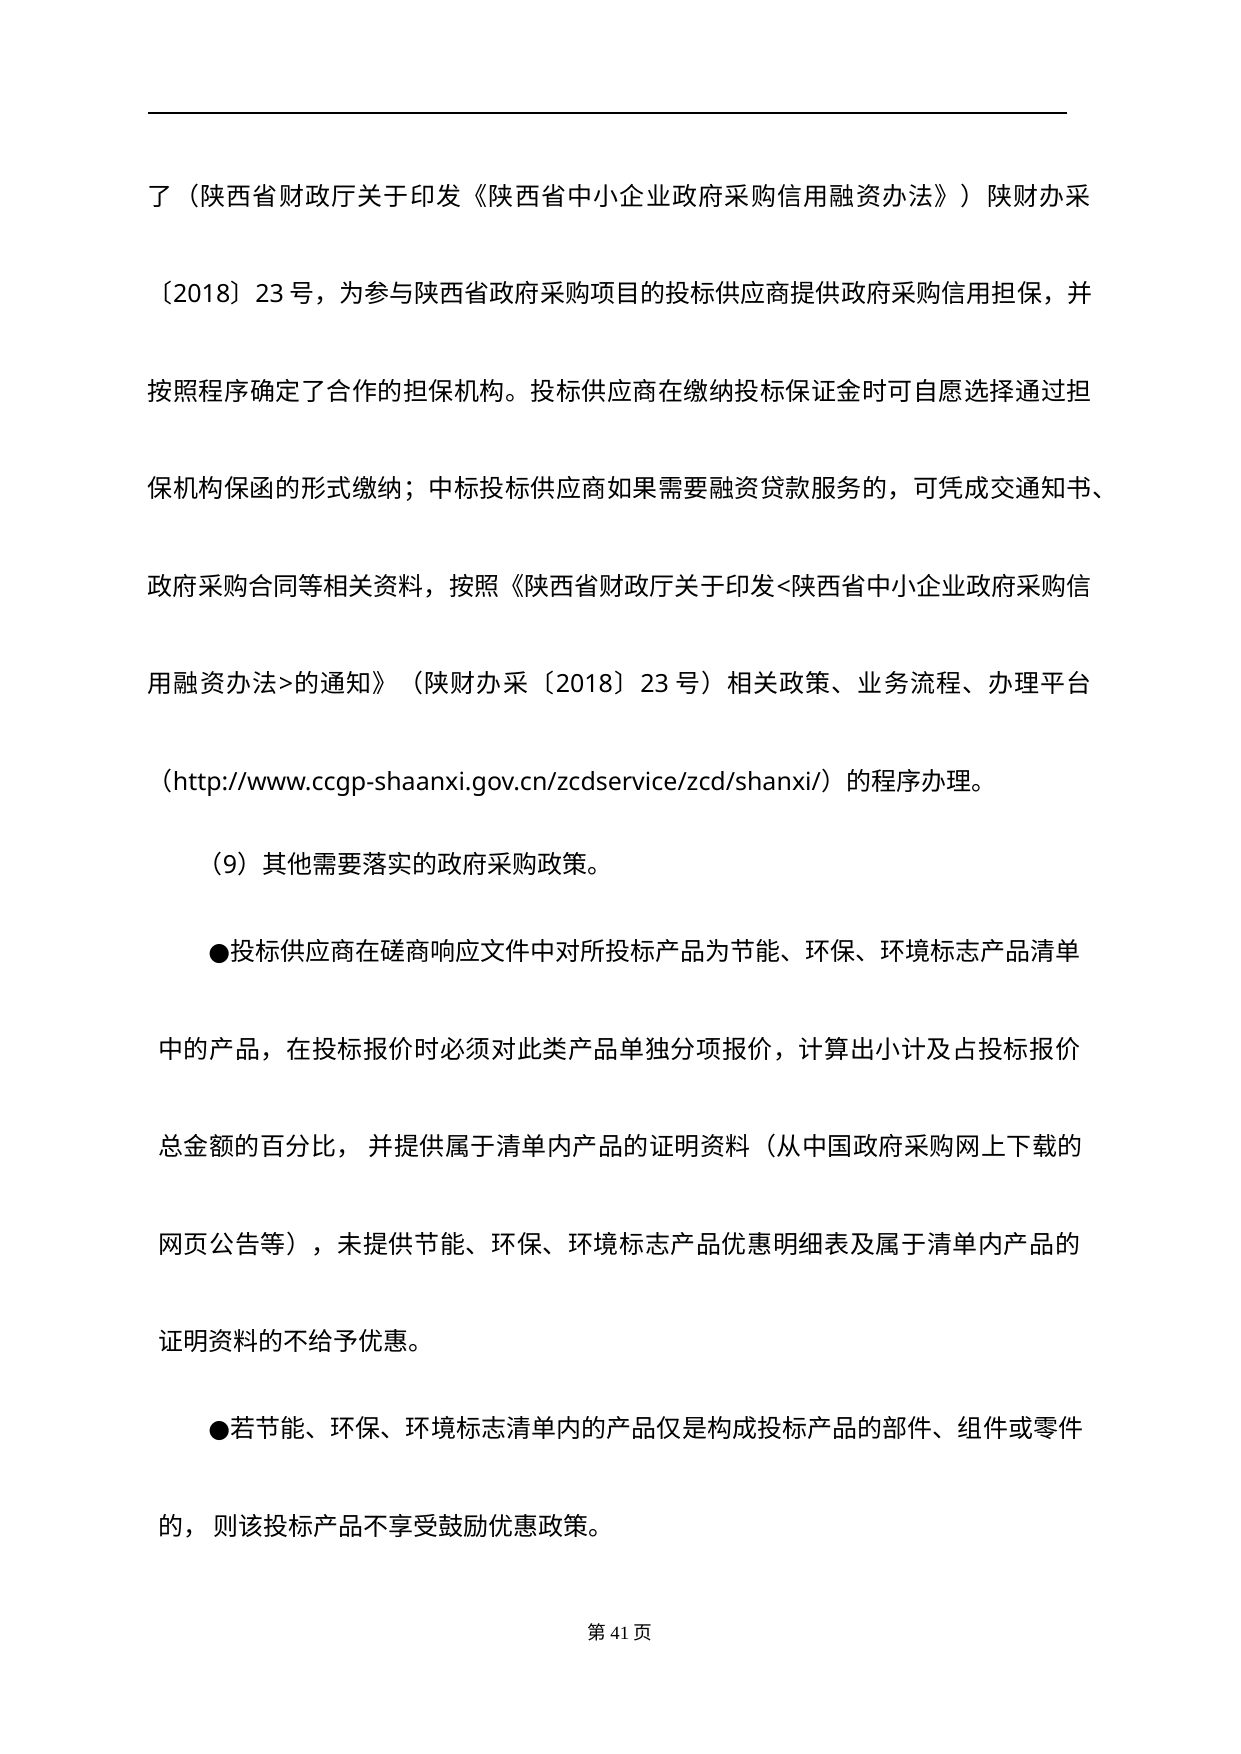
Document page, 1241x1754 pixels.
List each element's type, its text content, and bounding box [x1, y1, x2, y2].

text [148, 162, 1092, 812]
text （9）其他需要落实的政府采购政策。 [148, 830, 1092, 895]
text ●投标供应商在磋商响应文件中对所投标产品为节能、环保、环境标志产品清单中的产品，在投标报价时必须对此类产品单独分项报价，计算出小计及占投标报价总金额的百分比， 并提供属于清单内产品的证明资料（从中国政府采购网上下载的网页公告等），未提供节能、环保、环境标志产品优惠明细表及属于清单内产品的证明资料的不给予优惠。 [158, 917, 1083, 1372]
text ●若节能、环保、环境标志清单内的产品仅是构成投标产品的部件、组件或零件的， 则该投标产品不享受鼓励优惠政策。 [158, 1394, 1084, 1557]
